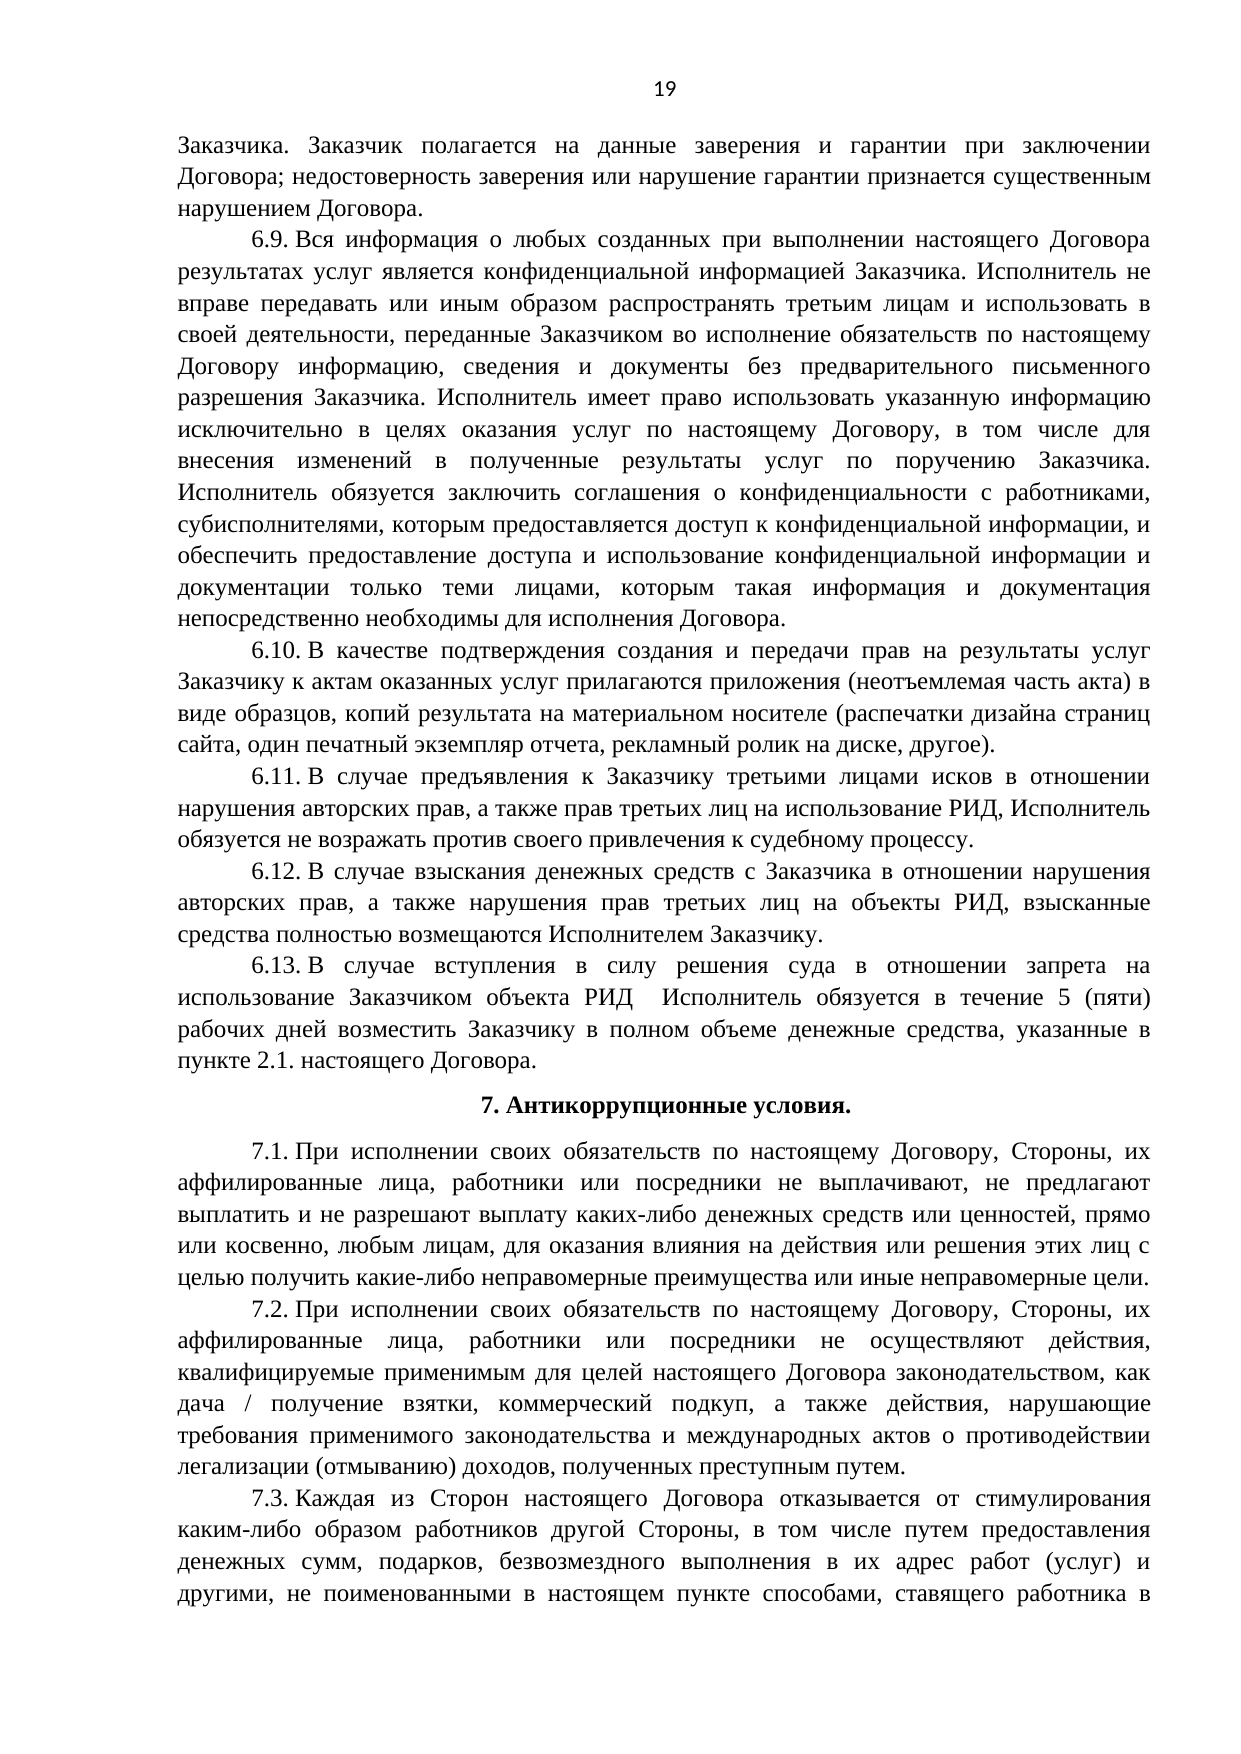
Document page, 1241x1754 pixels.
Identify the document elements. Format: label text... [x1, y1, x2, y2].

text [177, 1483, 1152, 1606]
text 6.10. В качестве подтверждения создания и передачи прав на результаты услуг Заказчику к актам оказанных услуг прилагаются приложения (неотъемлемая часть акта) в виде образцов, копий результата на материальном носителе (распечатки дизайна страниц сайта, один печатный экземпляр отчета, рекламный ролик на диске, другое). [177, 635, 1152, 758]
text 7.1. При исполнении своих обязательств по настоящему Договору, Стороны, их аффилированные лица, работники или посредники не выплачивают, не предлагают выплатить и не разрешают выплату каких-либо денежных средств или ценностей, прямо или косвенно, любым лицам, для оказания влияния на действия или решения этих лиц с целью получить какие-либо неправомерные преимущества или иные неправомерные цели. [177, 1136, 1152, 1291]
text 7.2. При исполнении своих обязательств по настоящему Договору, Стороны, их аффилированные лица, работники или посредники не осуществляют действия, квалифицируемые применимым для целей настоящего Договора законодательством, как дача / получение взятки, коммерческий подкуп, а также действия, нарушающие требования применимого законодательства и международных актов о противодействии легализации (отмыванию) доходов, полученных преступным путем. [177, 1294, 1152, 1480]
text 6.9. Вся информация о любых созданных при выполнении настоящего Договора результатах услуг является конфиденциальной информацией Заказчика. Исполнитель не вправе передавать или иным образом распространять третьим лицам и использовать в своей деятельности, переданные Заказчиком во исполнение обязательств по настоящему Договору информацию, сведения и документы без предварительного письменного разрешения Заказчика. Исполнитель имеет право использовать указанную информацию исключительно в целях оказания услуг по настоящему Договору, в том числе для внесения изменений в полученные результаты услуг по поручению Заказчика. Исполнитель обязуется заключить соглашения о конфиденциальности с работниками, субисполнителями, которым предоставляется доступ к конфиденциальной информации, и обеспечить предоставление доступа и использование конфиденциальной информации и документации только теми лицами, которым такая информация и документация непосредственно необходимы для исполнения Договора. [177, 224, 1152, 632]
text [177, 130, 1152, 222]
text 7. Антикоррупционные условия. [177, 1090, 1155, 1119]
